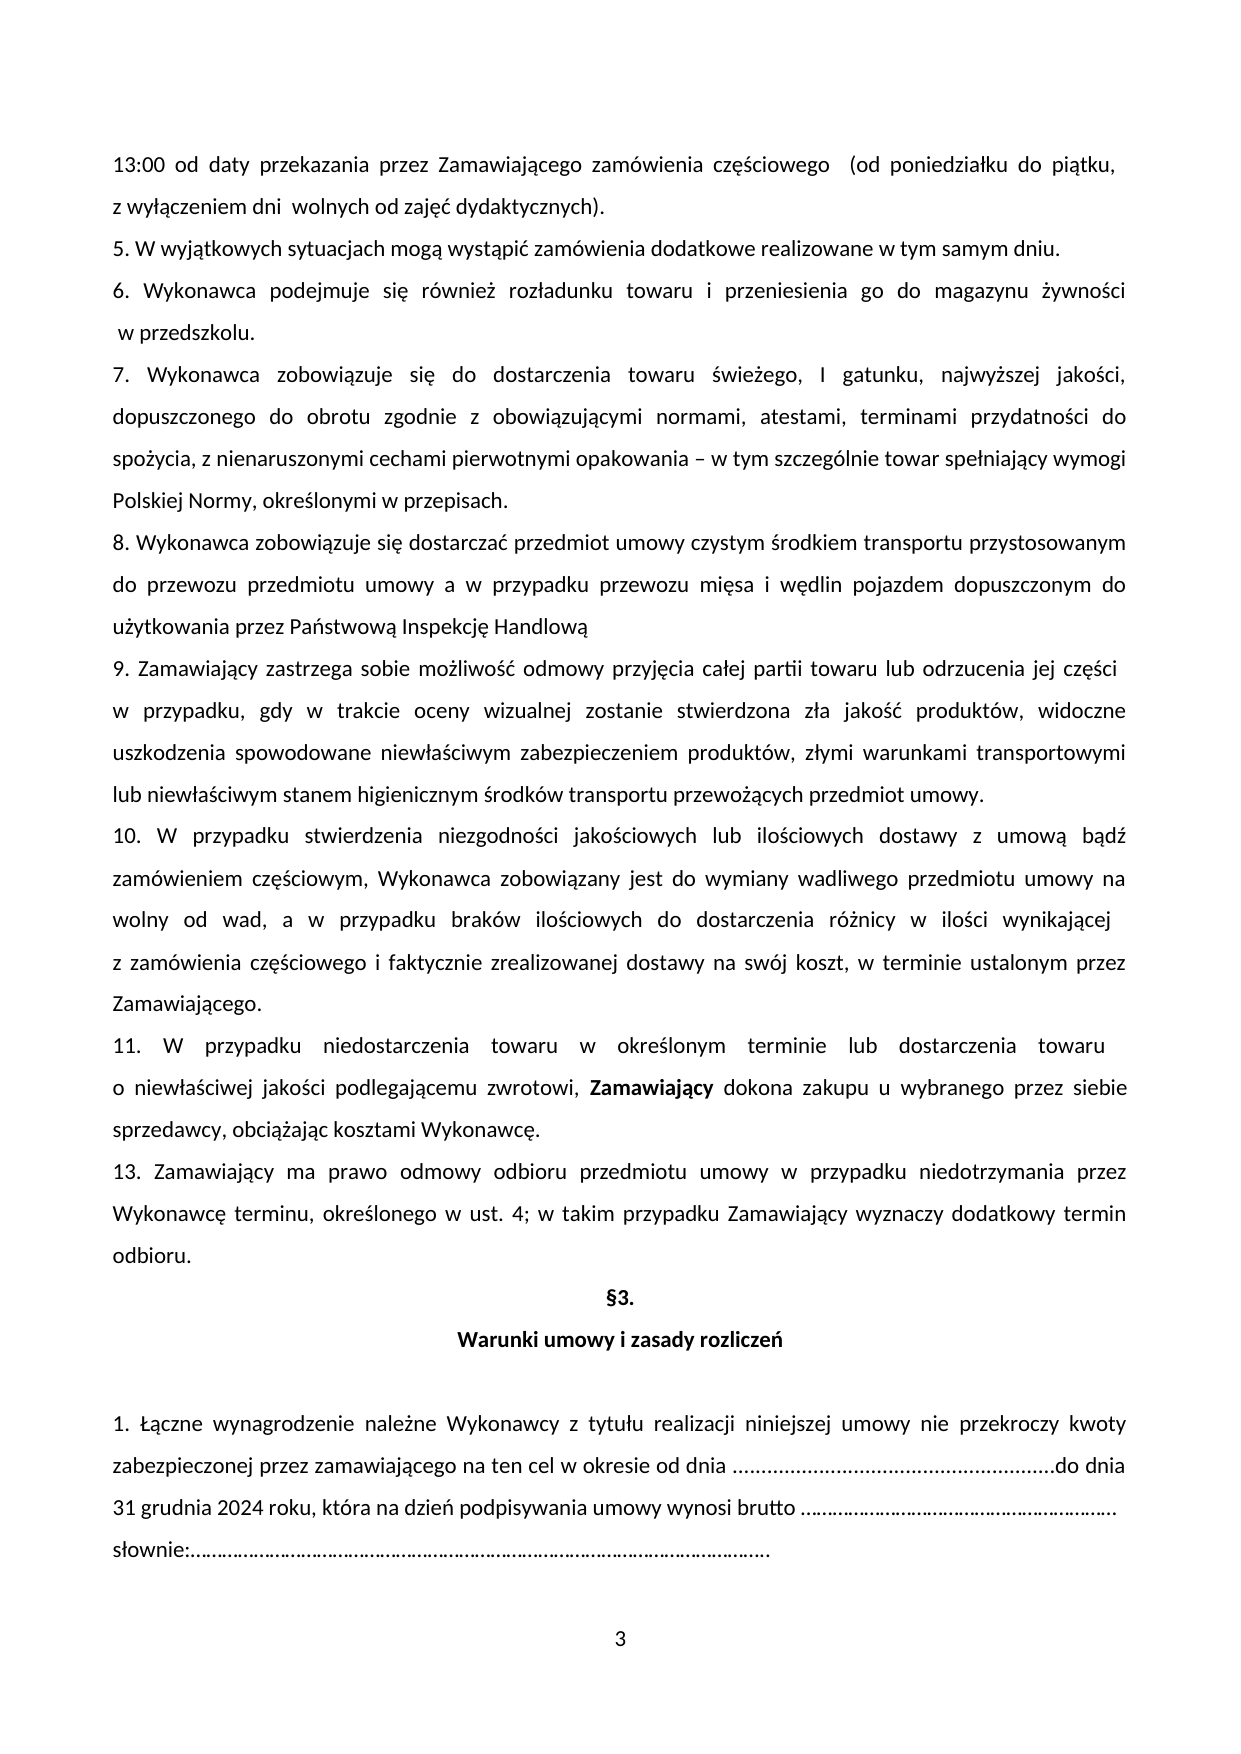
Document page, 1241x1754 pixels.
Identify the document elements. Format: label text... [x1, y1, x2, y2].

text 9. Zamawiający zastrzega sobie możliwość odmowy przyjęcia całej partii towaru lub odrzucenia jej części w przypadku, gdy w trakcie oceny wizualnej zostanie stwierdzona zła jakość produktów, widoczne uszkodzenia spowodowane niewłaściwym zabezpieczeniem produktów, złymi warunkami transportowymi lub niewłaściwym stanem higienicznym środków transportu przewożących przedmiot umowy. [112, 654, 1128, 808]
text Warunki umowy i zasady rozliczeń [112, 1325, 1128, 1353]
text słownie:……………………………………………………………………………………………….. [112, 1535, 1128, 1563]
text 10. W przypadku stwierdzenia niezgodności jakościowych lub ilościowych dostawy z umową bądź zamówieniem częściowym, Wykonawca zobowiązany jest do wymiany wadliwego przedmiotu umowy na wolny od wad, a w przypadku braków ilościowych do dostarczenia różnicy w ilości wynikającej z zamówienia częściowego i faktycznie zrealizowanej dostawy na swój koszt, w terminie ustalonym przez Zamawiającego. [112, 822, 1128, 1018]
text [112, 150, 1128, 220]
text 8. Wykonawca zobowiązuje się dostarczać przedmiot umowy czystym środkiem transportu przystosowanym do przewozu przedmiotu umowy a w przypadku przewozu mięsa i wędlin pojazdem dopuszczonym do użytkowania przez Państwową Inspekcję Handlową [112, 528, 1128, 640]
text 1. Łączne wynagrodzenie należne Wykonawcy z tytułu realizacji niniejszej umowy nie przekroczy kwoty zabezpieczonej przez zamawiającego na ten cel w okresie od dnia ........................................................do dnia 31 grudnia 2024 roku, która na dzień podpisywania umowy wynosi brutto …………………………………………………… [112, 1409, 1128, 1521]
text 7. Wykonawca zobowiązuje się do dostarczenia towaru świeżego, I gatunku, najwyższej jakości, dopuszczonego do obrotu zgodnie z obowiązującymi normami, atestami, terminami przydatności do spożycia, z nienaruszonymi cechami pierwotnymi opakowania – w tym szczególnie towar spełniający wymogi Polskiej Normy, określonymi w przepisach. [112, 360, 1128, 514]
text 11. W przypadku niedostarczenia towaru w określonym terminie lub dostarczenia towaru o niewłaściwej jakości podlegającemu zwrotowi, Zamawiający dokona zakupu u wybranego przez siebie sprzedawcy, obciążając kosztami Wykonawcę. [112, 1032, 1128, 1143]
text 5. W wyjątkowych sytuacjach mogą wystąpić zamówienia dodatkowe realizowane w tym samym dniu. [112, 234, 1128, 262]
text 13. Zamawiający ma prawo odmowy odbioru przedmiotu umowy w przypadku niedotrzymania przez Wykonawcę terminu, określonego w ust. 4; w takim przypadku Zamawiający wyznaczy dodatkowy termin odbioru. [112, 1157, 1128, 1269]
text §3. [112, 1283, 1128, 1311]
text 6. Wykonawca podejmuje się również rozładunku towaru i przeniesienia go do magazynu żywności w przedszkolu. [112, 276, 1128, 346]
